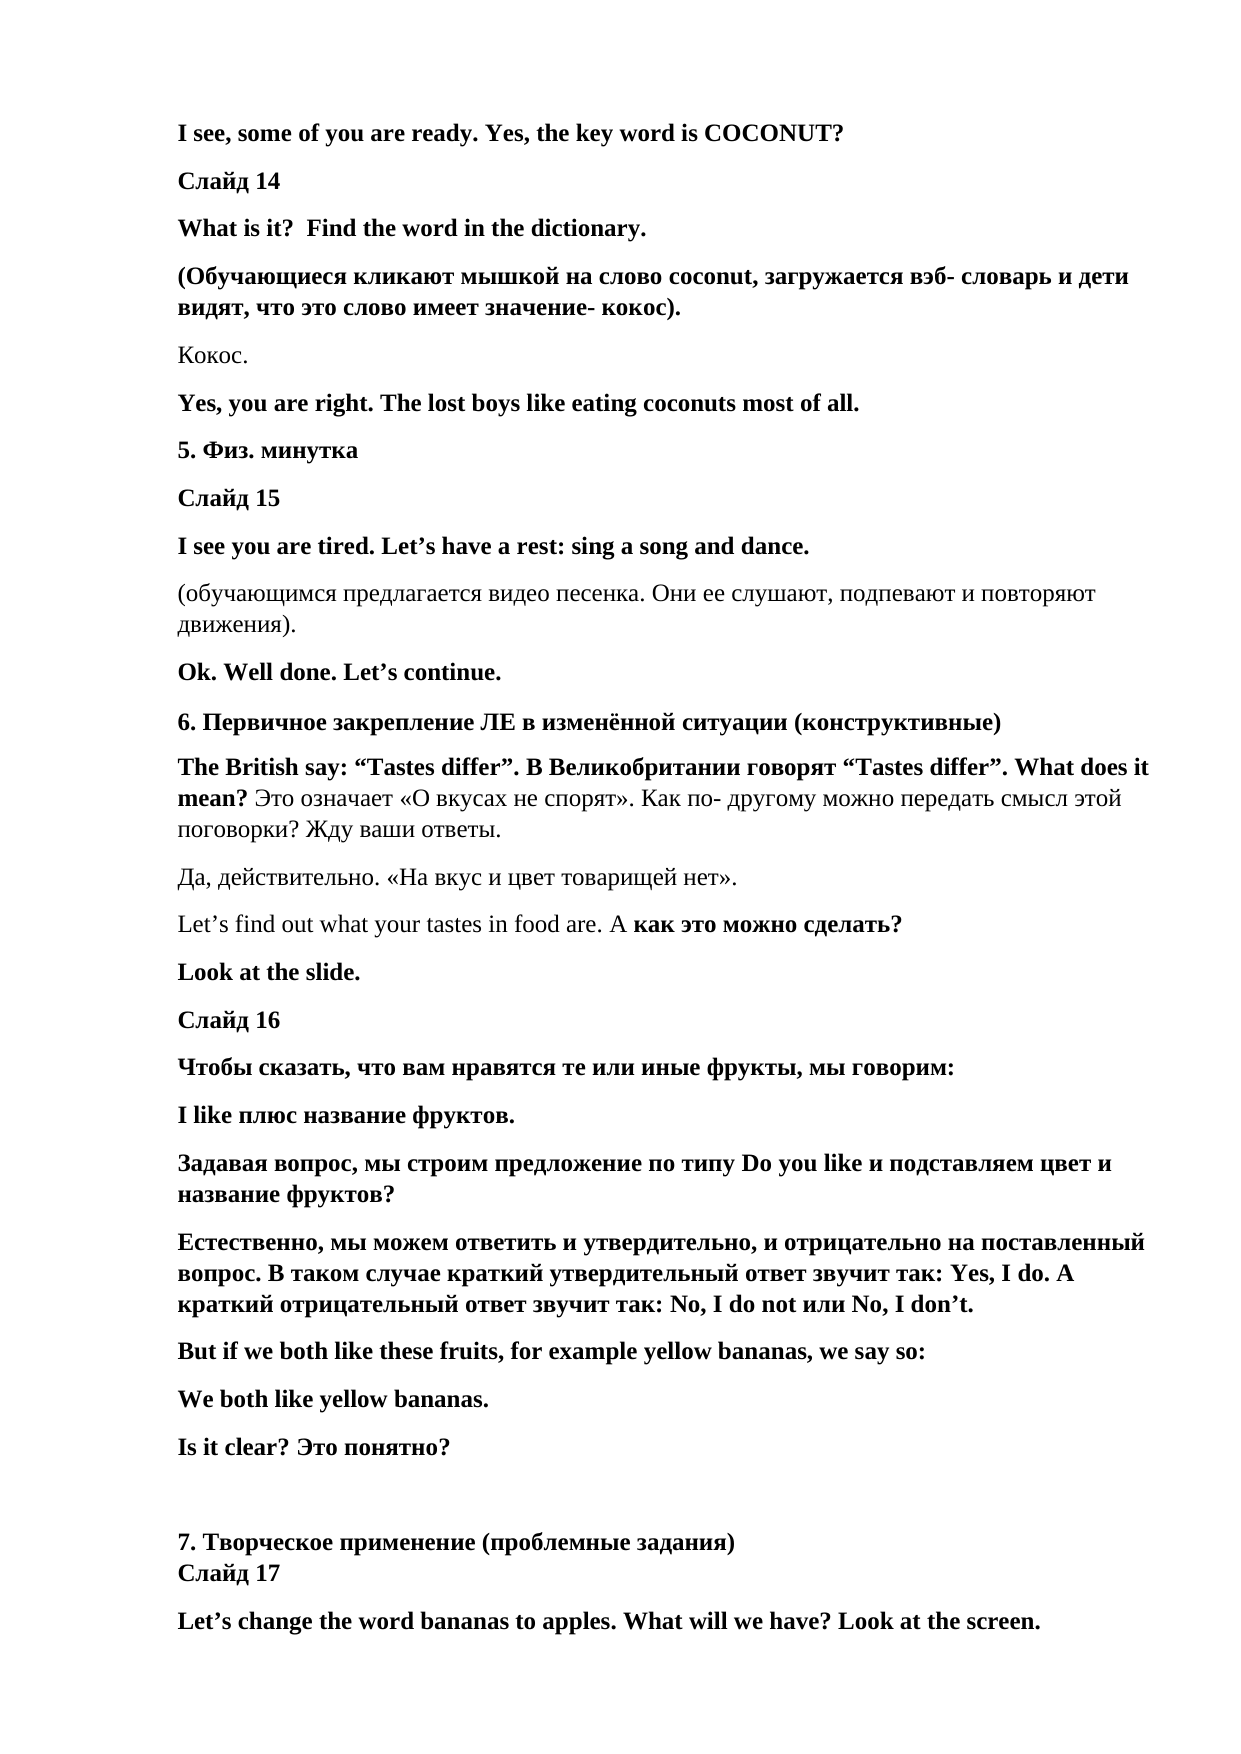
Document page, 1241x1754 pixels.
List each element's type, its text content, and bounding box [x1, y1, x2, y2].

text The British say: “Tastes differ”. В Великобритании говорят “Tastes differ”. What does it mean? Это означает «О вкусах не спорят». Как по- другому можно передать смысл этой поговорки? Жду ваши ответы. [177, 752, 1152, 843]
text Чтобы сказать, что вам нравятся те или иные фрукты, мы говорим: [177, 1052, 1152, 1081]
text We both like yellow bananas. [177, 1384, 1152, 1413]
text (Обучающиеся кликают мышкой на слово coconut, загружается вэб- словарь и дети видят, что это слово имеет значение- кокос). [177, 261, 1152, 321]
text Let’s find out what your tastes in food are. А как это можно сделать? [177, 909, 1152, 938]
text Look at the slide. [177, 957, 1152, 986]
text Слайд 15 [177, 483, 1152, 512]
text Кокос. [177, 340, 1152, 369]
text Is it clear? Это понятно? [177, 1432, 1152, 1461]
text I see, some of you are ready. Yes, the key word is COCONUT? [177, 118, 1152, 147]
text 6. Первичное закрепление ЛЕ в изменённой ситуации (конструктивные) [177, 705, 1152, 736]
text Естественно, мы можем ответить и утвердительно, и отрицательно на поставленный вопрос. В таком случае краткий утвердительный ответ звучит так: Yes, I do. А краткий отрицательный ответ звучит так: No, I do not или No, I don’t. [177, 1227, 1152, 1317]
text But if we both like these fruits, for example yellow bananas, we say so: [177, 1336, 1152, 1365]
text Слайд 16 [177, 1005, 1152, 1033]
text Задавая вопрос, мы строим предложение по типу Do you like и подставляем цвет и название фруктов? [177, 1148, 1152, 1208]
text Ok. Well done. Let’s continue. [177, 657, 1152, 686]
text (обучающимся предлагается видео песенка. Они ее слушают, подпевают и повторяют движения). [177, 578, 1152, 638]
text 5. Физ. минутка [177, 435, 1152, 464]
text Let’s change the word bananas to apples. What will we have? Look at the screen. [177, 1606, 1152, 1635]
text 7. Творческое применение (проблемные задания) Слайд 17 [177, 1527, 1152, 1587]
text I like плюс название фруктов. [177, 1100, 1152, 1129]
text Да, действительно. «На вкус и цвет товарищей нет». [177, 862, 1152, 890]
text Слайд 14 [177, 166, 1152, 194]
text Yes, you are right. The lost boys like eating coconuts most of all. [177, 388, 1152, 416]
text What is it? Find the word in the dictionary. [177, 213, 1152, 242]
text I see you are tired. Let’s have a rest: sing a song and dance. [177, 531, 1152, 559]
